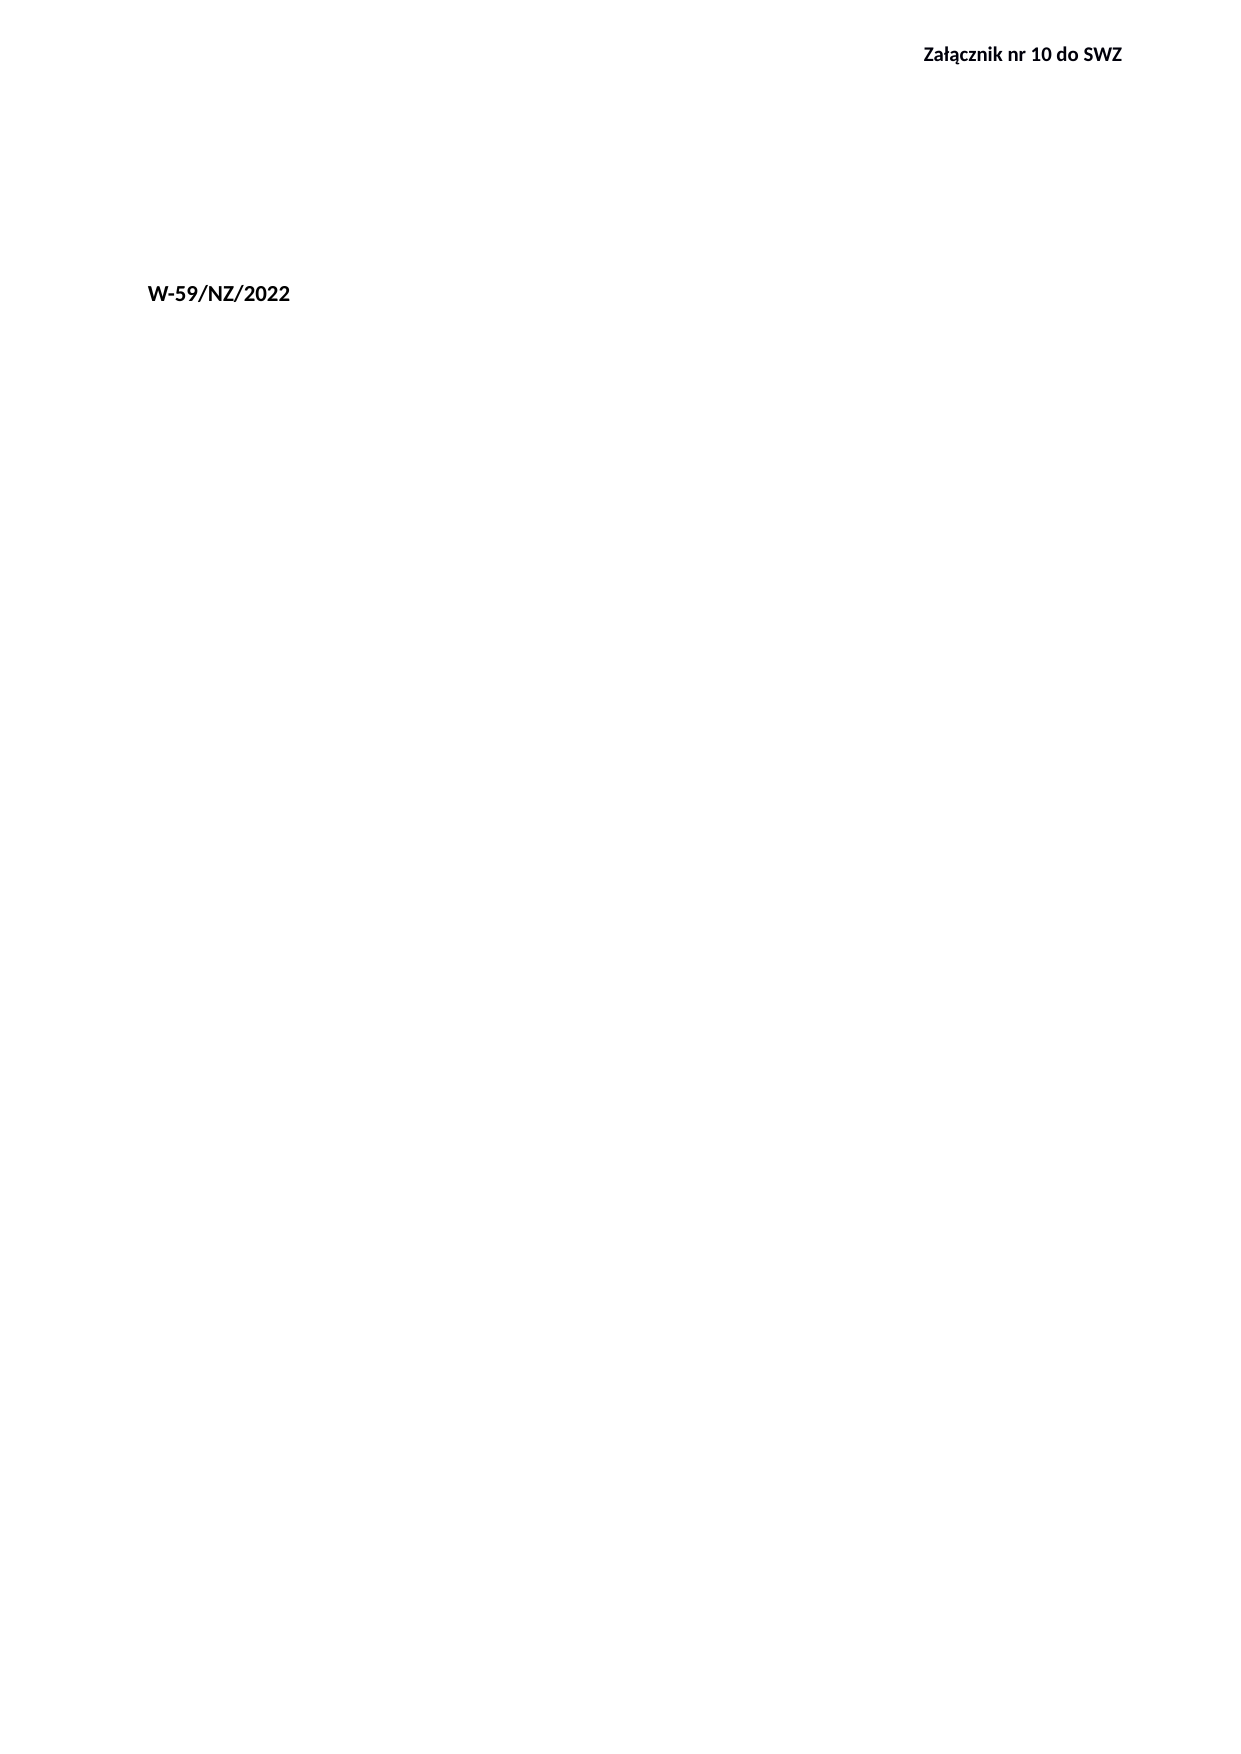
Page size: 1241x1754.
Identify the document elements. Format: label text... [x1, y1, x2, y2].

text W-59/NZ/2022 [148, 279, 1122, 307]
